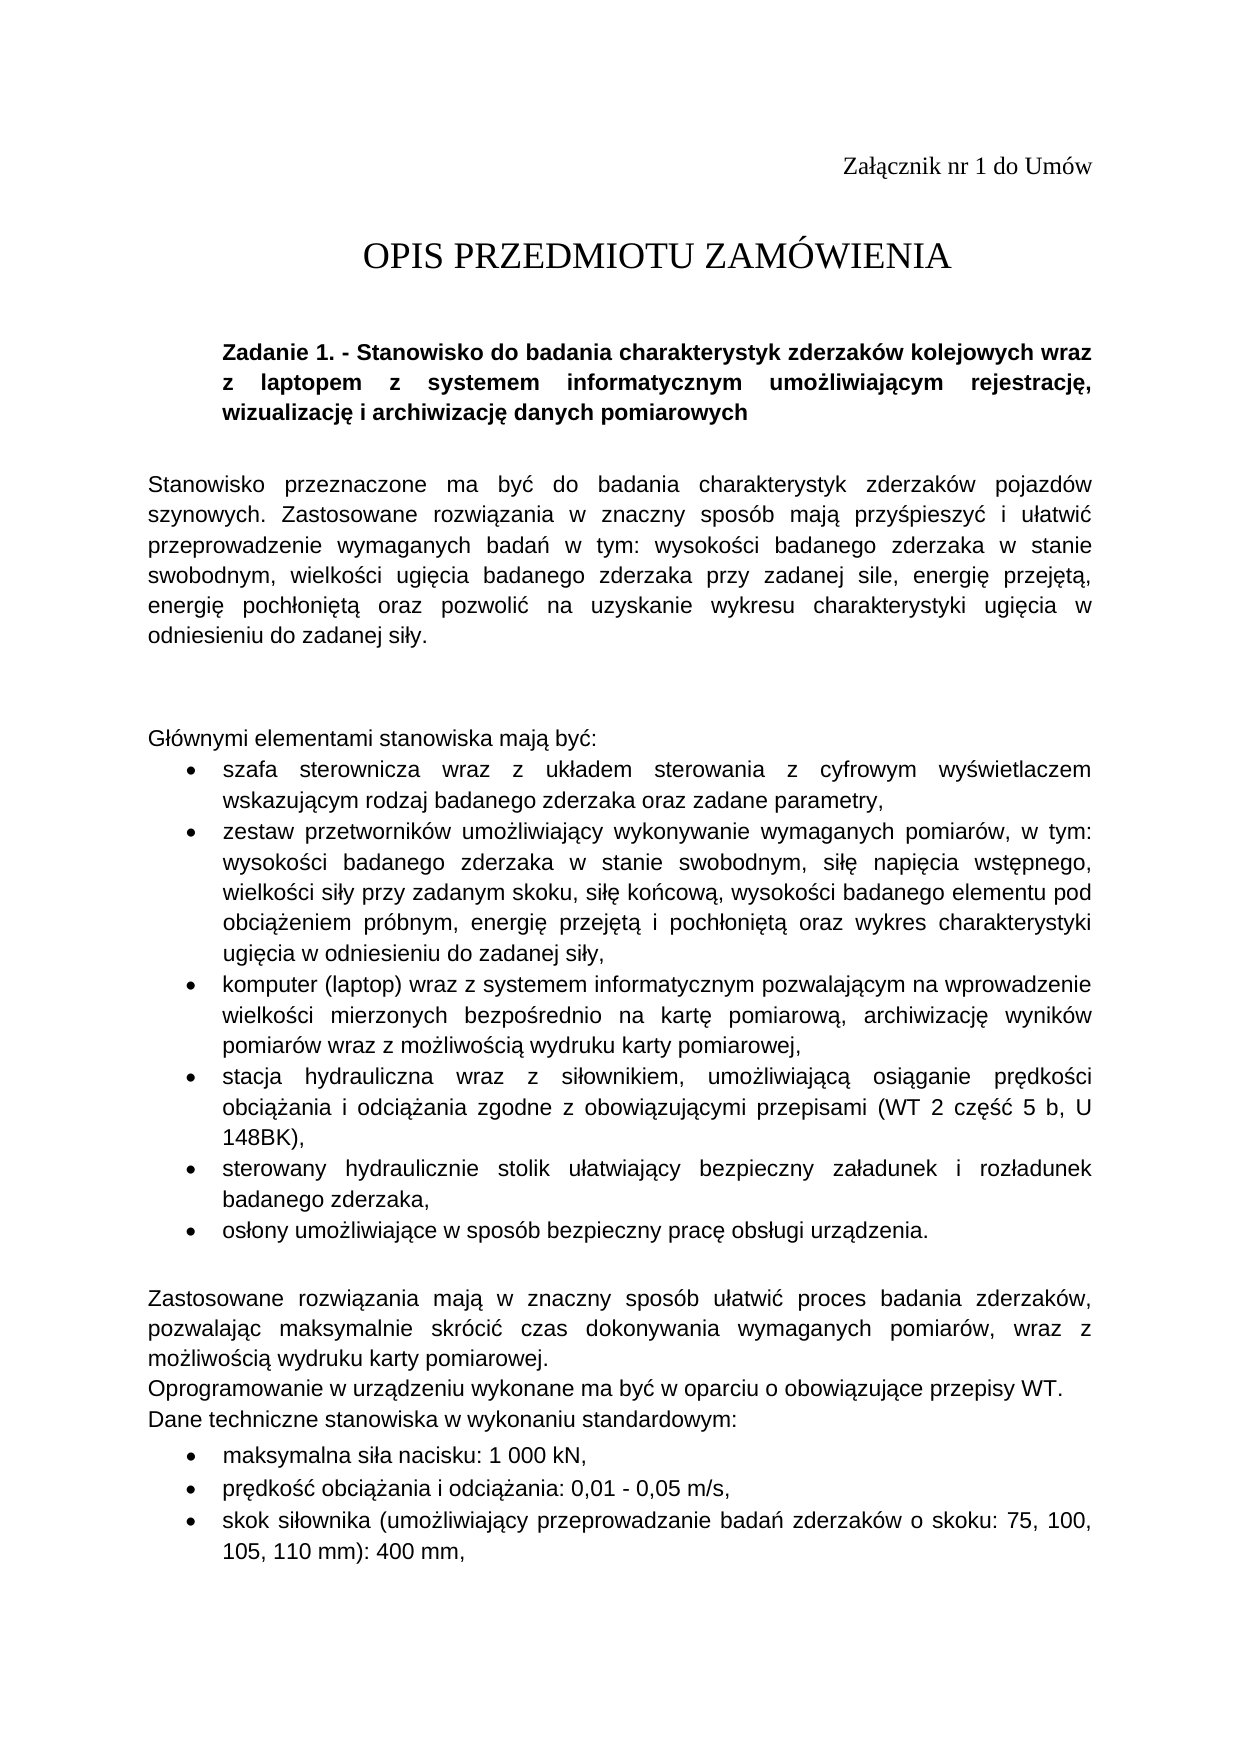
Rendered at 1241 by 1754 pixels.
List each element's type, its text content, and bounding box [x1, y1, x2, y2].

text OPIS PRZEDMIOTU ZAMÓWIENIA [222, 234, 1092, 277]
text Głównymi elementami stanowiska mają być: [148, 725, 1092, 751]
list zestaw przetworników umożliwiający wykonywanie wymaganych pomiarów, w tym: wysokości badanego zderzaka w stanie swobodnym, siłę napięcia wstępnego, wielkości siły przy zadanym skoku, siłę końcową, wysokości badanego elementu pod obciążeniem próbnym, energię przejętą i pochłoniętą oraz wykres charakterystyki ugięcia w odniesieniu do zadanej siły, [185, 817, 1092, 966]
list skok siłownika (umożliwiający przeprowadzanie badań zderzaków o skoku: 75, 100, 105, 110 mm): 400 mm, [185, 1506, 1092, 1564]
list osłony umożliwiające w sposób bezpieczny pracę obsługi urządzenia. [185, 1216, 1092, 1244]
text Zadanie 1. - Stanowisko do badania charakterystyk zderzaków kolejowych wraz z laptopem z systemem informatycznym umożliwiającym rejestrację, wizualizację i archiwizację danych pomiarowych [222, 338, 1092, 425]
list prędkość obciążania i odciążania: 0,01 - 0,05 m/s, [185, 1474, 1092, 1502]
list szafa sterownicza wraz z układem sterowania z cyfrowym wyświetlaczem wskazującym rodzaj badanego zderzaka oraz zadane parametry, [185, 755, 1092, 813]
text Dane techniczne stanowiska w wykonaniu standardowym: [148, 1406, 1092, 1432]
text Zastosowane rozwiązania mają w znaczny sposób ułatwić proces badania zderzaków, pozwalając maksymalnie skrócić czas dokonywania wymaganych pomiarów, wraz z możliwością wydruku karty pomiarowej. [148, 1285, 1092, 1371]
list stacja hydrauliczna wraz z siłownikiem, umożliwiającą osiąganie prędkości obciążania i odciążania zgodne z obowiązującymi przepisami (WT 2 część 5 b, U 148BK), [185, 1062, 1092, 1150]
text Stanowisko przeznaczone ma być do badania charakterystyk zderzaków pojazdów szynowych. Zastosowane rozwiązania w znaczny sposób mają przyśpieszyć i ułatwić przeprowadzenie wymaganych badań w tym: wysokości badanego zderzaka w stanie swobodnym, wielkości ugięcia badanego zderzaka przy zadanej sile, energię przejętą, energię pochłoniętą oraz pozwolić na uzyskanie wykresu charakterystyki ugięcia w odniesieniu do zadanej siły. [148, 471, 1092, 648]
text Załącznik nr 1 do Umów [222, 151, 1092, 180]
text Oprogramowanie w urządzeniu wykonane ma być w oparciu o obowiązujące przepisy WT. [148, 1375, 1092, 1402]
list sterowany hydraulicznie stolik ułatwiający bezpieczny załadunek i rozładunek badanego zderzaka, [185, 1154, 1092, 1212]
list komputer (laptop) wraz z systemem informatycznym pozwalającym na wprowadzenie wielkości mierzonych bezpośrednio na kartę pomiarową, archiwizację wyników pomiarów wraz z możliwością wydruku karty pomiarowej, [185, 970, 1092, 1058]
list maksymalna siła nacisku: 1 000 kN, [185, 1442, 1092, 1470]
